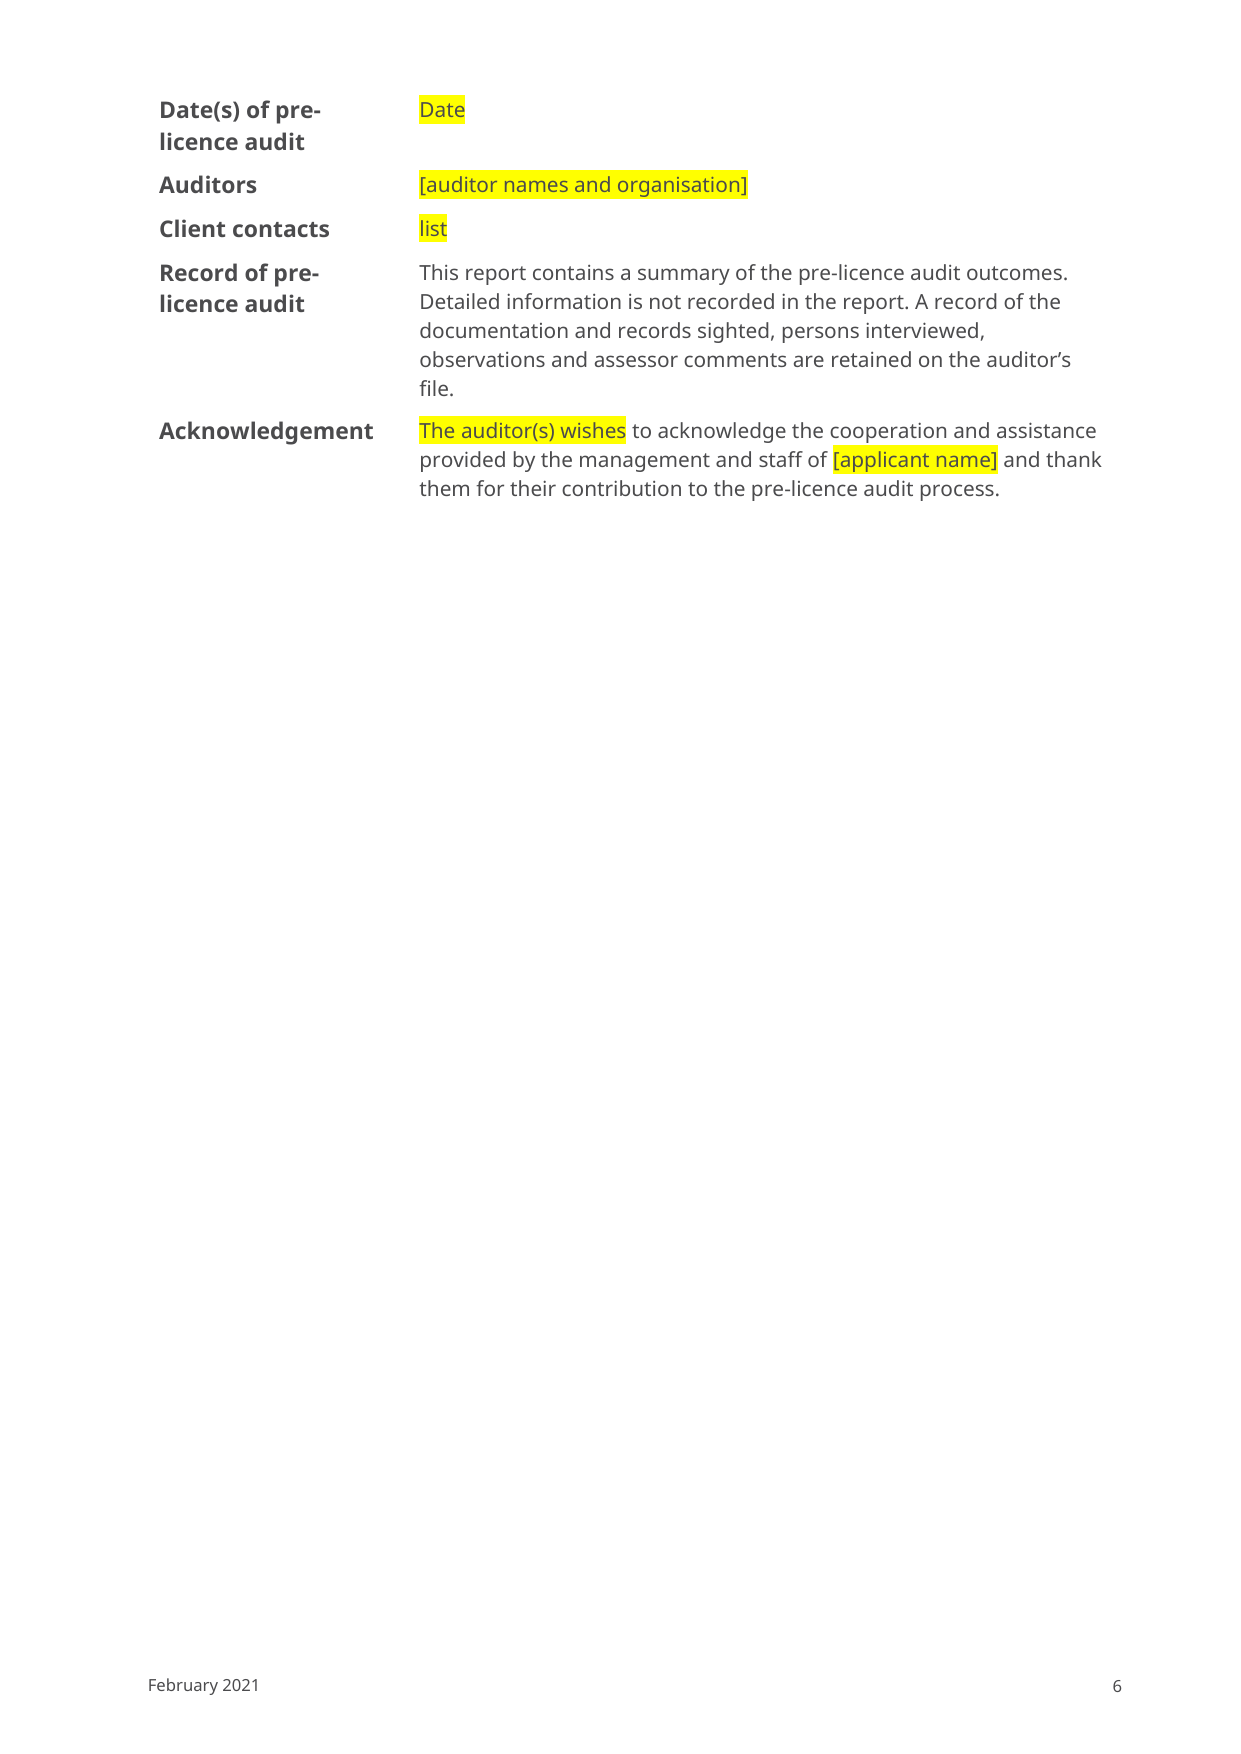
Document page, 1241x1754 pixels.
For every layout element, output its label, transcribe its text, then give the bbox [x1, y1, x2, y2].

table_cell Record of pre-licence audit [148, 257, 408, 415]
table_cell Client contacts [148, 213, 408, 257]
table_cell Auditors [148, 170, 408, 213]
table_cell [auditor names and organisation] [408, 170, 1121, 213]
table_cell Date(s) of pre-licence audit [148, 95, 408, 169]
table_cell Date [408, 95, 1121, 169]
table_cell This report contains a summary of the pre-licence audit outcomes. Detailed information is not recorded in the report. A record of the documentation and records sighted, persons interviewed, observations and assessor comments are retained on the auditor’s file. [408, 257, 1121, 415]
table_cell Acknowledgement [148, 415, 408, 515]
table_cell The auditor(s) wishes to acknowledge the cooperation and assistance provided by the management and staff of [applicant name] and thank them for their contribution to the pre-licence audit process. [408, 415, 1121, 515]
table_cell list [408, 213, 1121, 257]
